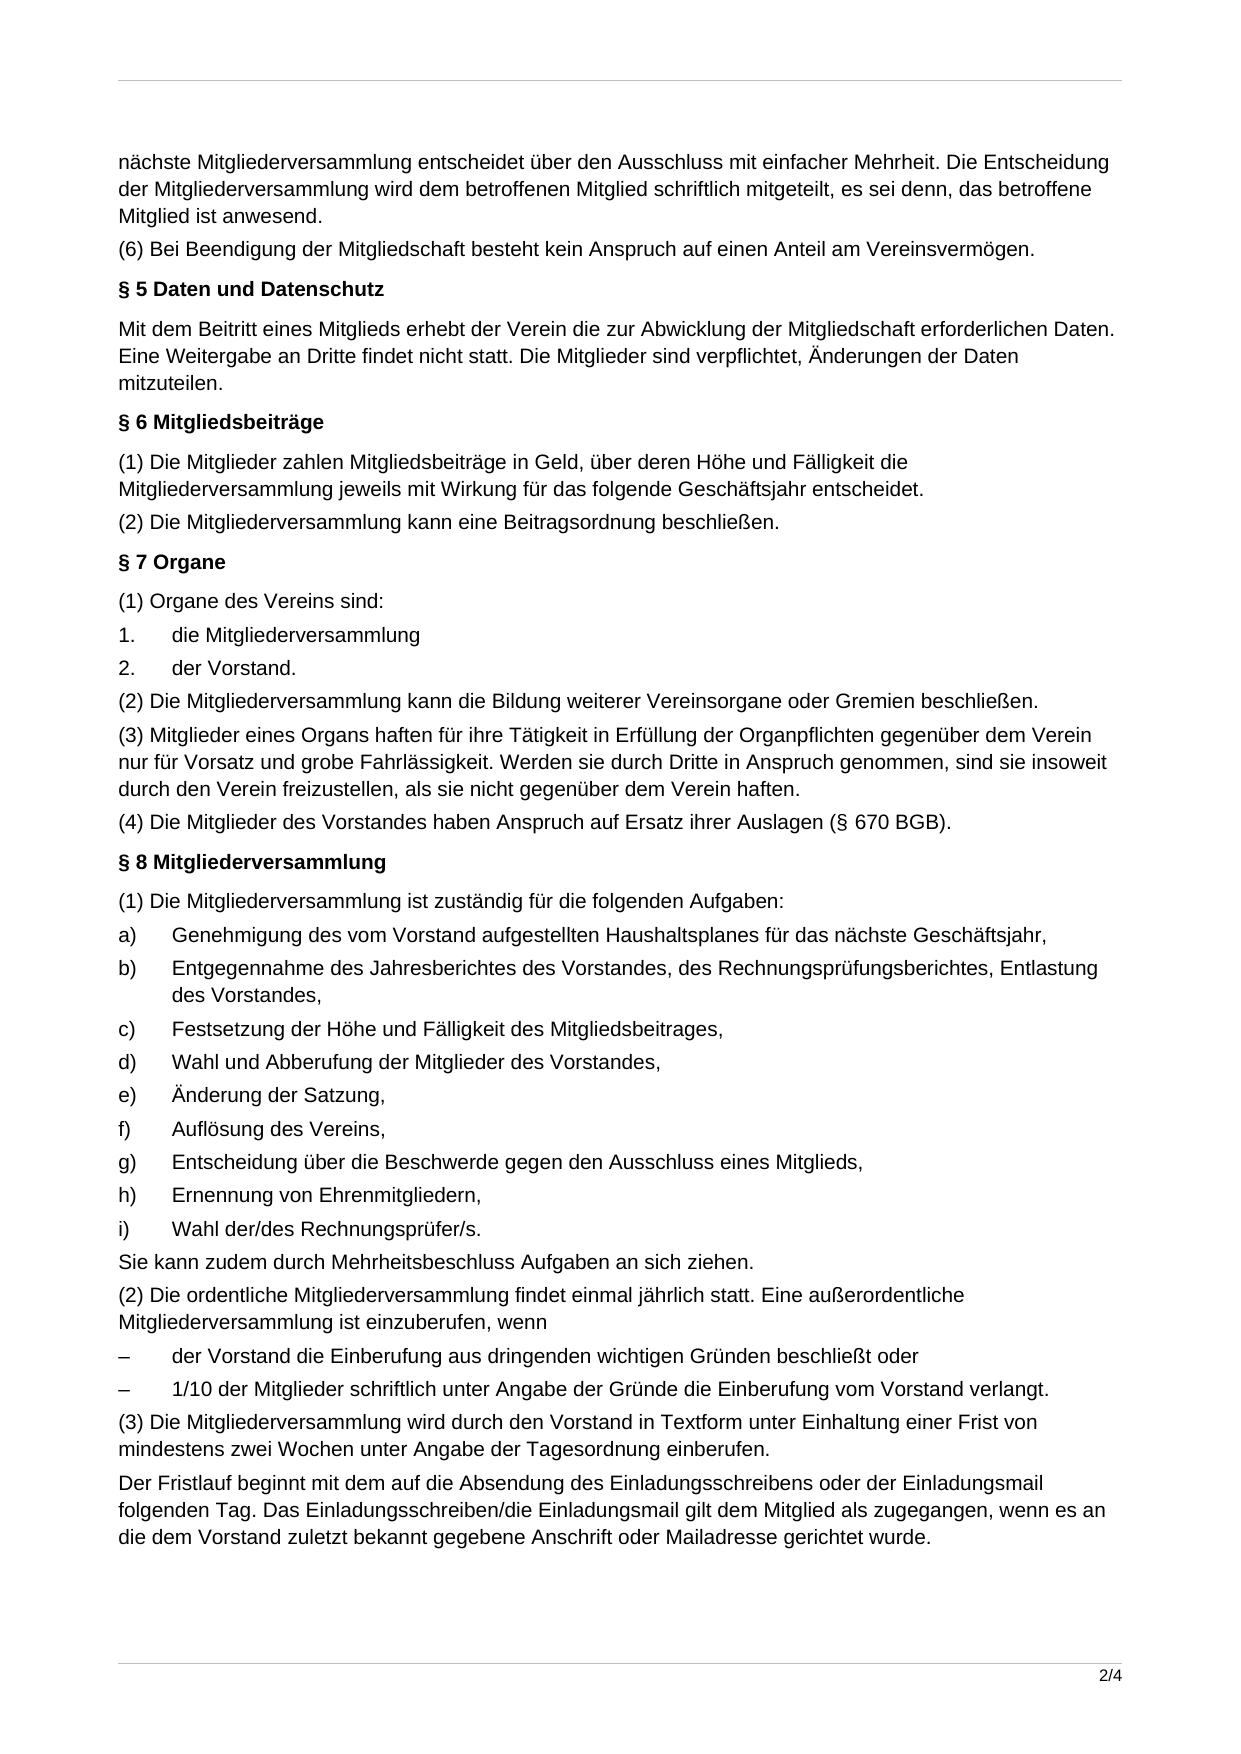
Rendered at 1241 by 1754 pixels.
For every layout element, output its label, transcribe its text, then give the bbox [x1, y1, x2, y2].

text (1) Die Mitglieder zahlen Mitgliedsbeiträge in Geld, über deren Höhe und Fälligkeit die Mitgliederversammlung jeweils mit Wirkung für das folgende Geschäftsjahr entscheidet. [118, 448, 1122, 502]
text b) Entgegennahme des Jahresberichtes des Vorstandes, des Rechnungsprüfungsberichtes, Entlastung des Vorstandes, [118, 954, 1122, 1008]
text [118, 148, 1122, 229]
text – der Vorstand die Einberufung aus dringenden wichtigen Gründen beschließt oder [118, 1341, 1122, 1368]
text h) Ernennung von Ehrenmitgliedern, [118, 1181, 1122, 1208]
text f) Auflösung des Vereins, [118, 1114, 1122, 1141]
text (3) Die Mitgliederversammlung wird durch den Vorstand in Textform unter Einhaltung einer Frist von mindestens zwei Wochen unter Angabe der Tagesordnung einberufen. [118, 1408, 1122, 1462]
text § 5 Daten und Datenschutz [118, 275, 1122, 302]
text (3) Mitglieder eines Organs haften für ihre Tätigkeit in Erfüllung der Organpflichten gegenüber dem Verein nur für Vorsatz und grobe Fahrlässigkeit. Werden sie durch Dritte in Anspruch genommen, sind sie insoweit durch den Verein freizustellen, als sie nicht gegenüber dem Verein haften. [118, 721, 1122, 802]
text (2) Die Mitgliederversammlung kann eine Beitragsordnung beschließen. [118, 508, 1122, 535]
text (2) Die ordentliche Mitgliederversammlung findet einmal jährlich statt. Eine außerordentliche Mitgliederversammlung ist einzuberufen, wenn [118, 1281, 1122, 1335]
text – 1/10 der Mitglieder schriftlich unter Angabe der Gründe die Einberufung vom Vorstand verlangt. [118, 1375, 1122, 1402]
text § 7 Organe [118, 548, 1122, 575]
text (6) Bei Beendigung der Mitgliedschaft besteht kein Anspruch auf einen Anteil am Vereinsvermögen. [118, 235, 1122, 262]
text 1. die Mitgliederversammlung [118, 621, 1122, 648]
text g) Entscheidung über die Beschwerde gegen den Ausschluss eines Mitglieds, [118, 1148, 1122, 1175]
text (2) Die Mitgliederversammlung kann die Bildung weiterer Vereinsorgane oder Gremien beschließen. [118, 687, 1122, 714]
text 2. der Vorstand. [118, 654, 1122, 681]
text (1) Die Mitgliederversammlung ist zuständig für die folgenden Aufgaben: [118, 887, 1122, 914]
text Mit dem Beitritt eines Mitglieds erhebt der Verein die zur Abwicklung der Mitgliedschaft erforderlichen Daten. Eine Weitergabe an Dritte findet nicht statt. Die Mitglieder sind verpflichtet, Änderungen der Daten mitzuteilen. [118, 314, 1122, 396]
text i) Wahl der/des Rechnungsprüfer/s. [118, 1214, 1122, 1241]
text (1) Organe des Vereins sind: [118, 587, 1122, 614]
text d) Wahl und Abberufung der Mitglieder des Vorstandes, [118, 1048, 1122, 1075]
text Sie kann zudem durch Mehrheitsbeschluss Aufgaben an sich ziehen. [118, 1248, 1122, 1275]
text c) Festsetzung der Höhe und Fälligkeit des Mitgliedsbeitrages, [118, 1014, 1122, 1041]
text (4) Die Mitglieder des Vorstandes haben Anspruch auf Ersatz ihrer Auslagen (§ 670 BGB). [118, 808, 1122, 835]
text Der Fristlauf beginnt mit dem auf die Absendung des Einladungsschreibens oder der Einladungsmail folgenden Tag. Das Einladungsschreiben/die Einladungsmail gilt dem Mitglied als zugegangen, wenn es an die dem Vorstand zuletzt bekannt gegebene Anschrift oder Mailadresse gerichtet wurde. [118, 1468, 1122, 1550]
text a) Genehmigung des vom Vorstand aufgestellten Haushaltsplanes für das nächste Geschäftsjahr, [118, 921, 1122, 948]
text § 6 Mitgliedsbeiträge [118, 408, 1122, 435]
text e) Änderung der Satzung, [118, 1081, 1122, 1108]
text § 8 Mitgliederversammlung [118, 848, 1122, 875]
